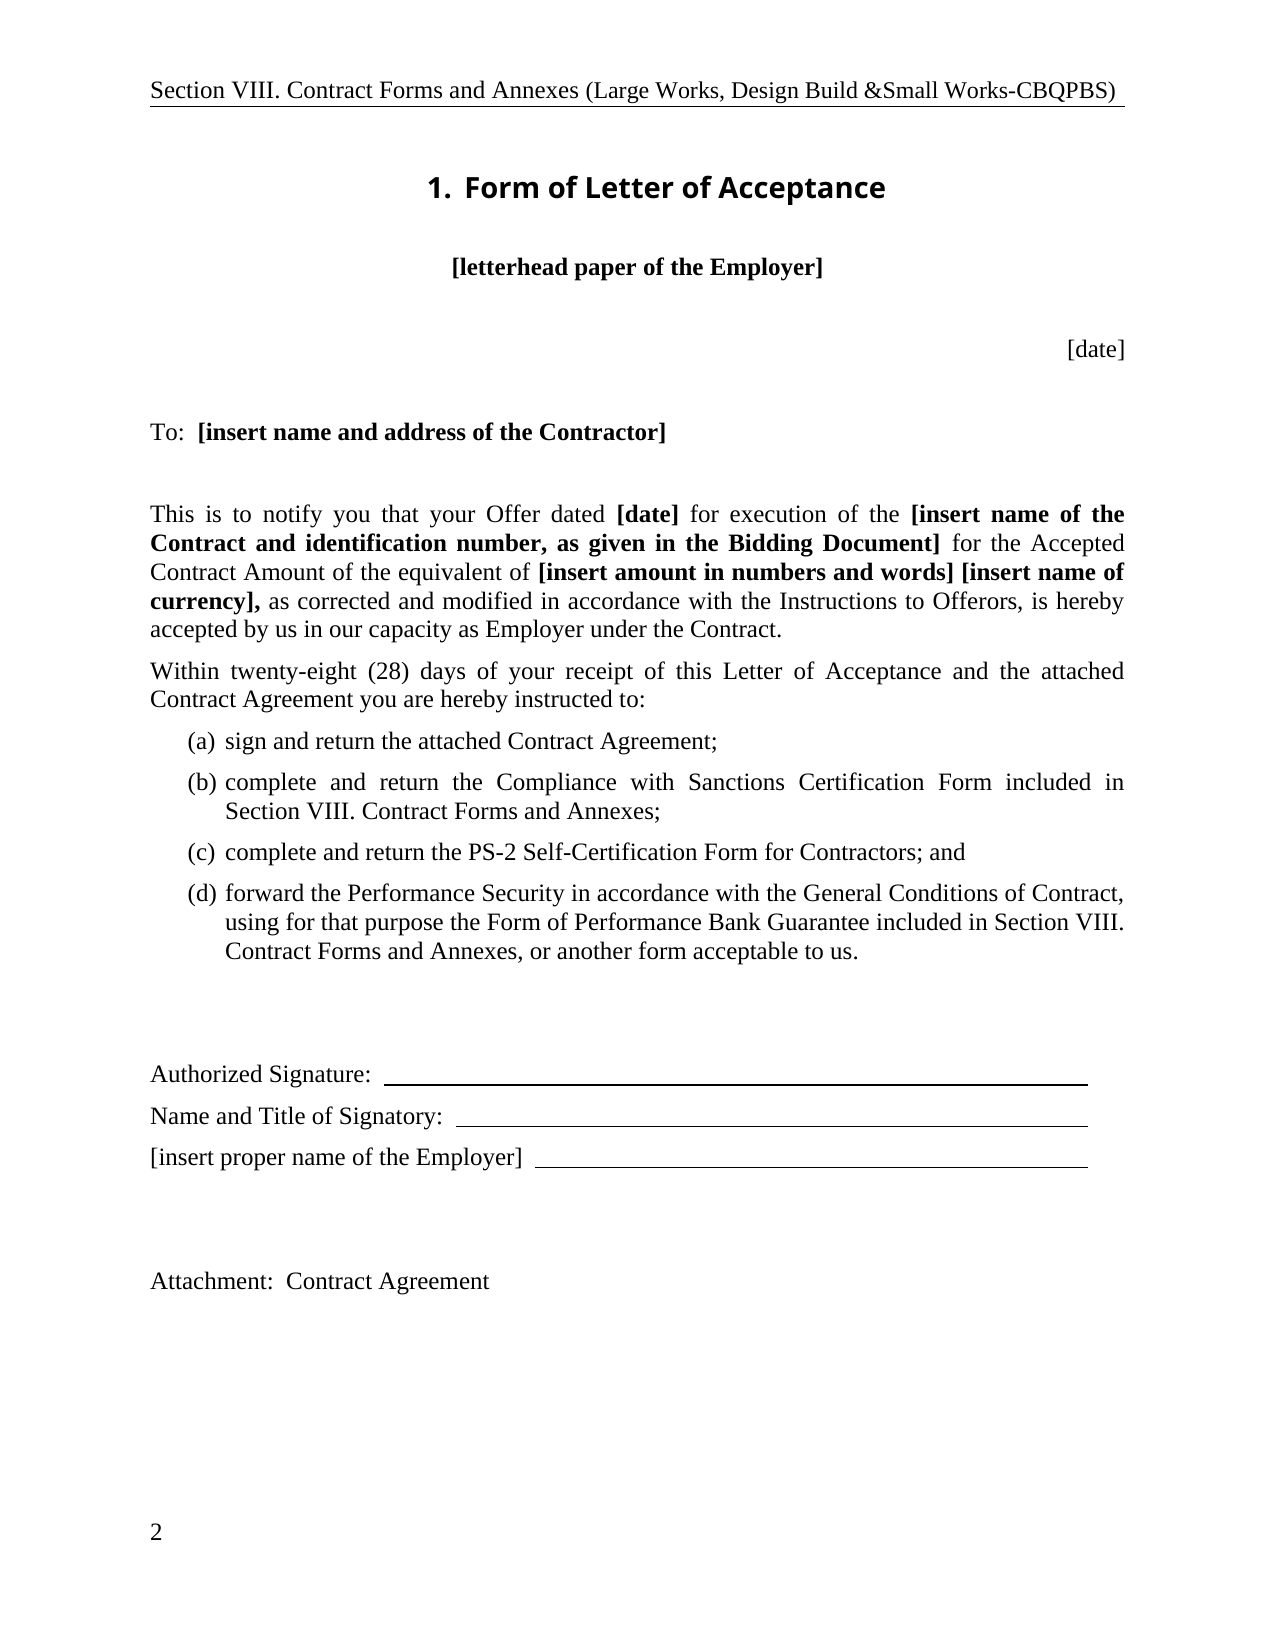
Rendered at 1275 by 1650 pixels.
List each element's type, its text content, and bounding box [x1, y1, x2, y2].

text Attachment: Contract Agreement [150, 1266, 1125, 1294]
text To: [insert name and address of the Contractor] [150, 417, 1125, 446]
text Within twenty-eight (28) days of your receipt of this Letter of Acceptance and the attached Contract Agreement you are hereby instructed to: [150, 656, 1125, 713]
list complete and return the Compliance with Sanctions Certification Form included in Section VIII. Contract Forms and Annexes; [187, 767, 1125, 824]
list sign and return the attached Contract Agreement; [187, 726, 1125, 754]
text Name and Title of Signatory: [150, 1101, 1125, 1129]
subtitle Form of Letter of Acceptance [187, 168, 1125, 207]
text Authorized Signature: [150, 1059, 1125, 1088]
text This is to notify you that your Offer dated [date] for execution of the [insert name of the Contract and identification number, as given in the Bidding Document] for the Accepted Contract Amount of the equivalent of [insert amount in numbers and words] [insert name of currency], as corrected and modified in accordance with the Instructions to Offerors, is hereby accepted by us in our capacity as Employer under the Contract. [150, 499, 1125, 643]
list complete and return the PS-2 Self-Certification Form for Contractors; and [187, 837, 1125, 866]
list forward the Performance Security in accordance with the General Conditions of Contract, using for that purpose the Form of Performance Bank Guarantee included in Section VIII. Contract Forms and Annexes, or another form acceptable to us. [187, 878, 1125, 964]
text [letterhead paper of the Employer] [150, 252, 1125, 281]
text [insert proper name of the Employer] [150, 1142, 1125, 1171]
text [date] [150, 334, 1125, 363]
